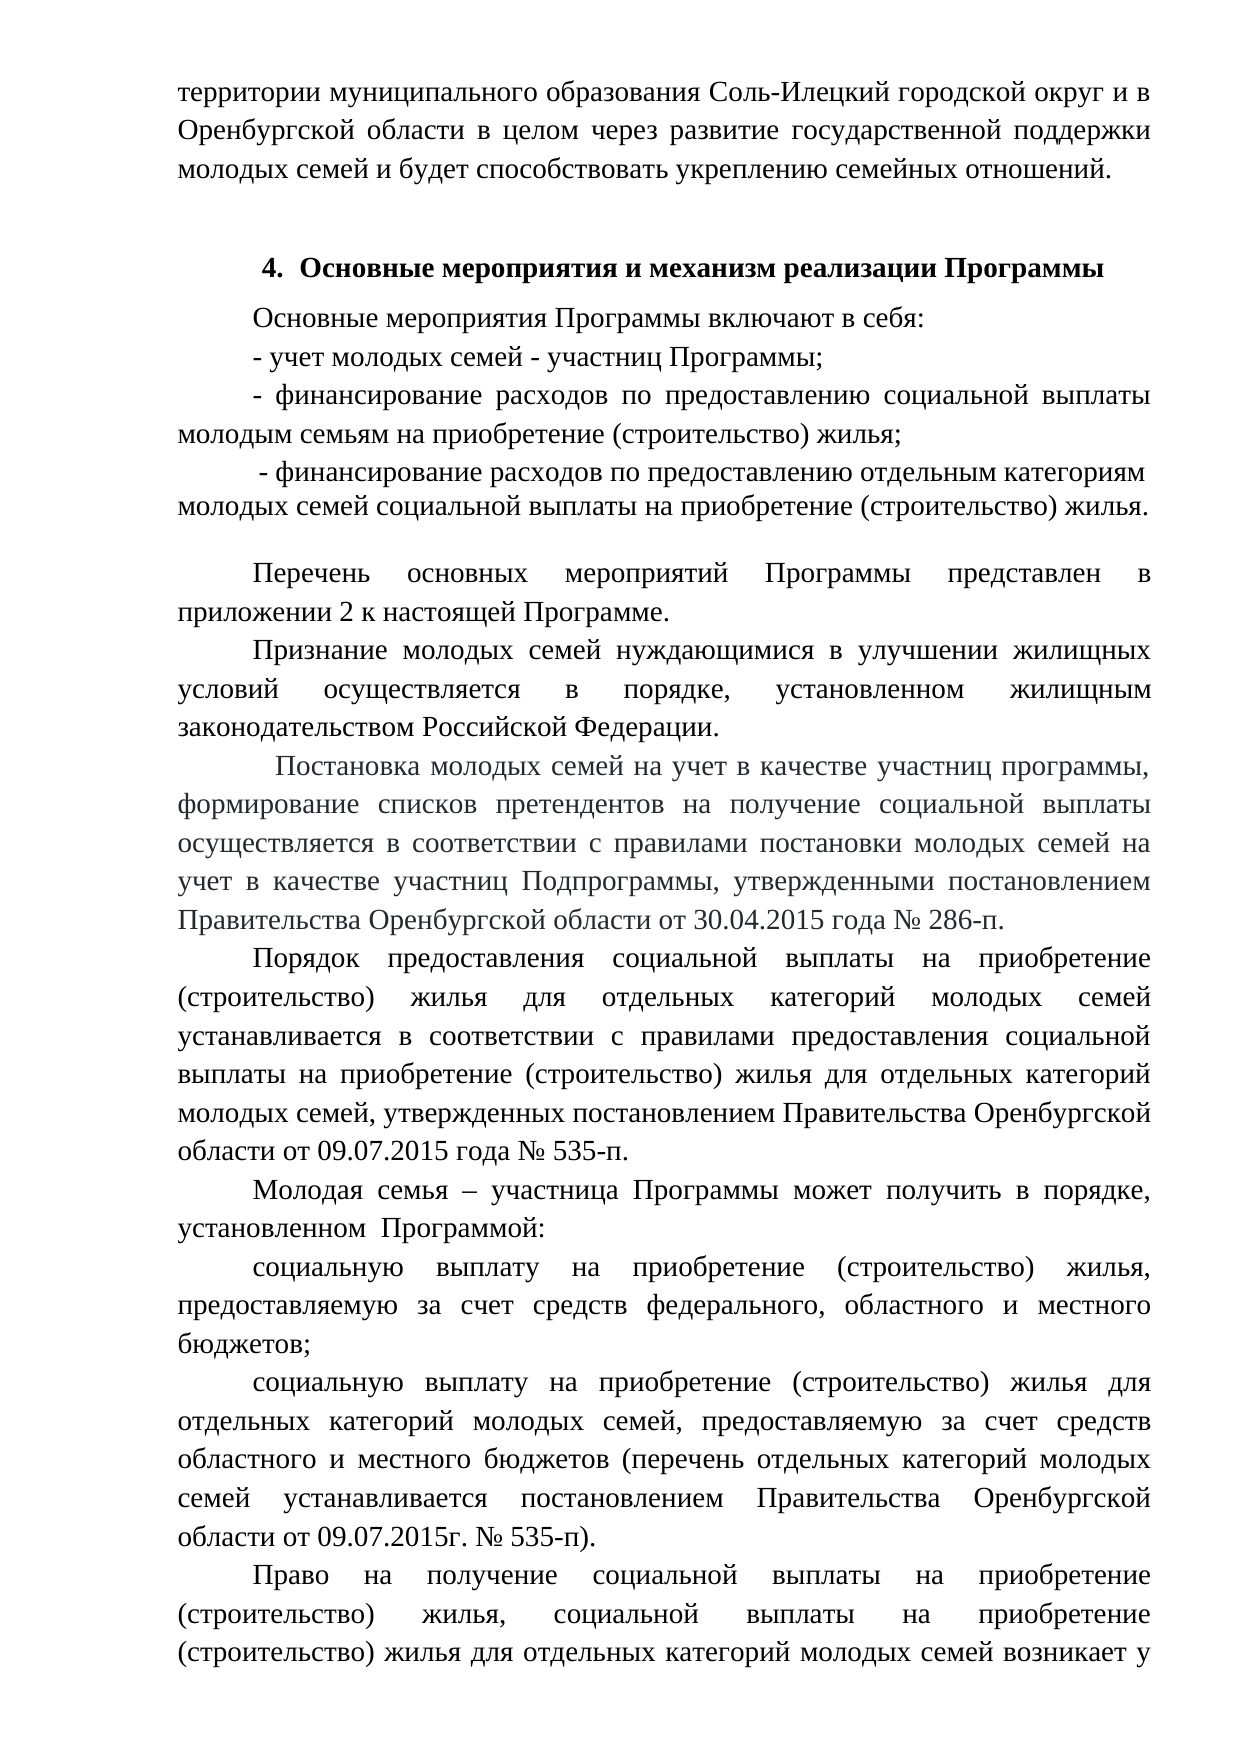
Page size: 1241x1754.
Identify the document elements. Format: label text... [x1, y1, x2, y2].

subtitle Постановка молодых семей на учет в качестве участниц программы, формирование списков претендентов на получение социальной выплаты осуществляется в соответствии с правилами постановки молодых семей на учет в качестве участниц Подпрограммы, утвержденными постановлением Правительства Оренбургской области от 30.04.2015 года № 286-п. [177, 748, 1152, 936]
text Порядок предоставления социальной выплаты на приобретение (строительство) жилья для отдельных категорий молодых семей устанавливается в соответствии с правилами предоставления социальной выплаты на приобретение (строительство) жилья для отдельных категорий молодых семей, утвержденных постановлением Правительства Оренбургской области от 09.07.2015 года № 535-п. [177, 941, 1152, 1167]
text Молодая семья – участница Программы может получить в порядке, установленном Программой: [177, 1172, 1152, 1244]
text социальную выплату на приобретение (строительство) жилья для отдельных категорий молодых семей, предоставляемую за счет средств областного и местного бюджетов (перечень отдельных категорий молодых семей устанавливается постановлением Правительства Оренбургской области от 09.07.2015г. № 535-п). [177, 1364, 1152, 1552]
text - учет молодых семей - участниц Программы; [177, 339, 1152, 372]
text Перечень основных мероприятий Программы представлен в приложении 2 к настоящей Программе. [177, 555, 1152, 627]
subtitle Основные мероприятия и механизм реализации Программы [215, 251, 1152, 284]
text - финансирование расходов по предоставлению отдельным категориям молодых семей социальной выплаты на приобретение (строительство) жилья. [177, 454, 1152, 522]
text социальную выплату на приобретение (строительство) жилья, предоставляемую за счет средств федерального, областного и местного бюджетов; [177, 1249, 1152, 1359]
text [177, 1557, 1152, 1668]
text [177, 74, 1152, 184]
text Признание молодых семей нуждающимися в улучшении жилищных условий осуществляется в порядке, установленном жилищным законодательством Российской Федерации. [177, 632, 1152, 743]
text Основные мероприятия Программы включают в себя: [177, 300, 1152, 334]
text - финансирование расходов по предоставлению социальной выплаты молодым семьям на приобретение (строительство) жилья; [177, 377, 1152, 449]
